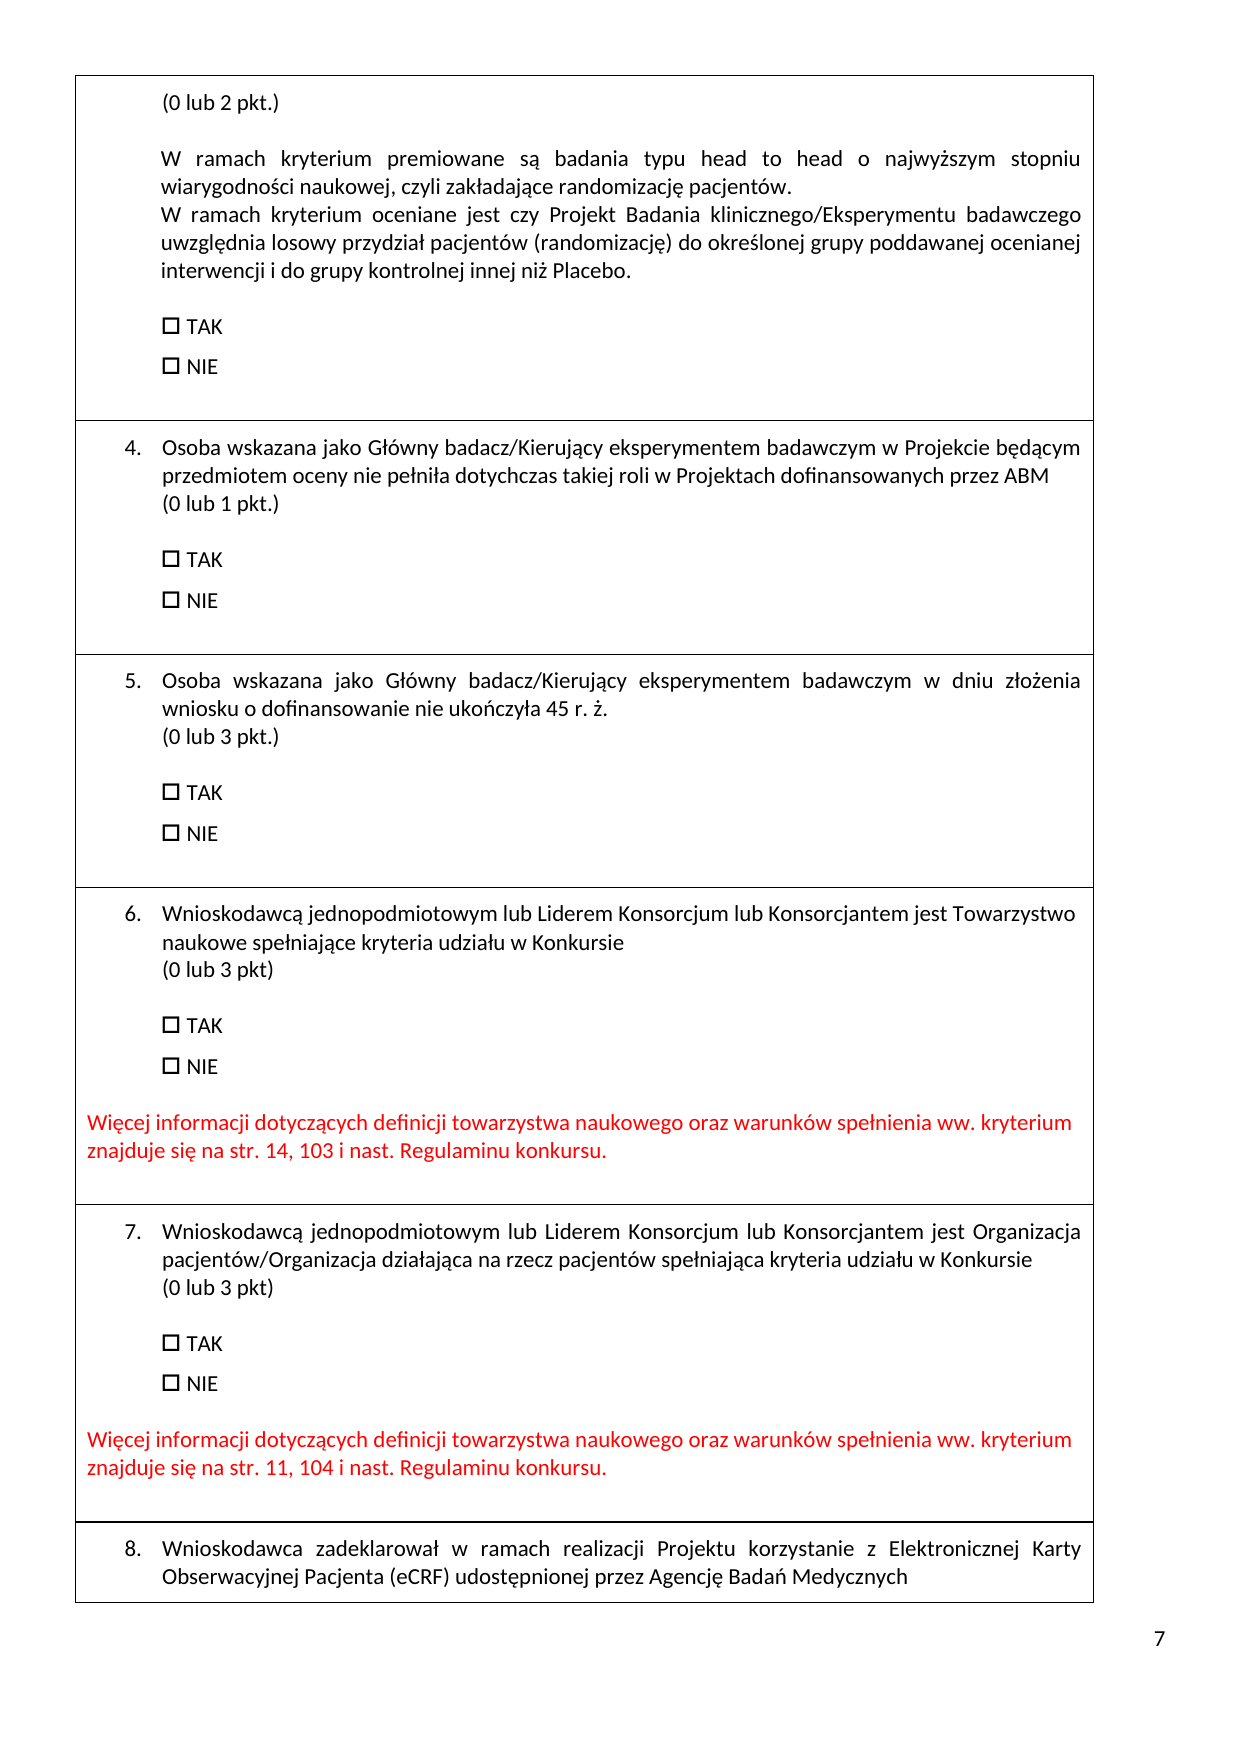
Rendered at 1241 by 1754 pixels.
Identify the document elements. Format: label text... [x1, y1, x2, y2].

table_cell Wnioskodawcą jednopodmiotowym lub Liderem Konsorcjum lub Konsorcjantem jest Organizacja pacjentów/Organizacja działająca na rzecz pacjentów spełniająca kryteria udziału w Konkursie (0 lub 3 pkt) TAK NIE Więcej informacji dotyczących definicji towarzystwa naukowego oraz warunków spełnienia ww. kryterium znajduje się na str. 11, 104 i nast. Regulaminu konkursu. [76, 1205, 1093, 1521]
table_cell Wnioskodawcą jednopodmiotowym lub Liderem Konsorcjum lub Konsorcjantem jest Towarzystwo naukowe spełniające kryteria udziału w Konkursie (0 lub 3 pkt) TAK NIE Więcej informacji dotyczących definicji towarzystwa naukowego oraz warunków spełnienia ww. kryterium znajduje się na str. 14, 103 i nast. Regulaminu konkursu. [76, 888, 1093, 1204]
table_cell Osoba wskazana jako Główny badacz/Kierujący eksperymentem badawczym w Projekcie będącym przedmiotem oceny nie pełniła dotychczas takiej roli w Projektach dofinansowanych przez ABM (0 lub 1 pkt.) TAK NIE [76, 421, 1093, 653]
table_cell Osoba wskazana jako Główny badacz/Kierujący eksperymentem badawczym w dniu złożenia wniosku o dofinansowanie nie ukończyła 45 r. ż. (0 lub 3 pkt.) TAK NIE [76, 655, 1093, 887]
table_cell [76, 76, 1093, 420]
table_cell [76, 1523, 1093, 1602]
